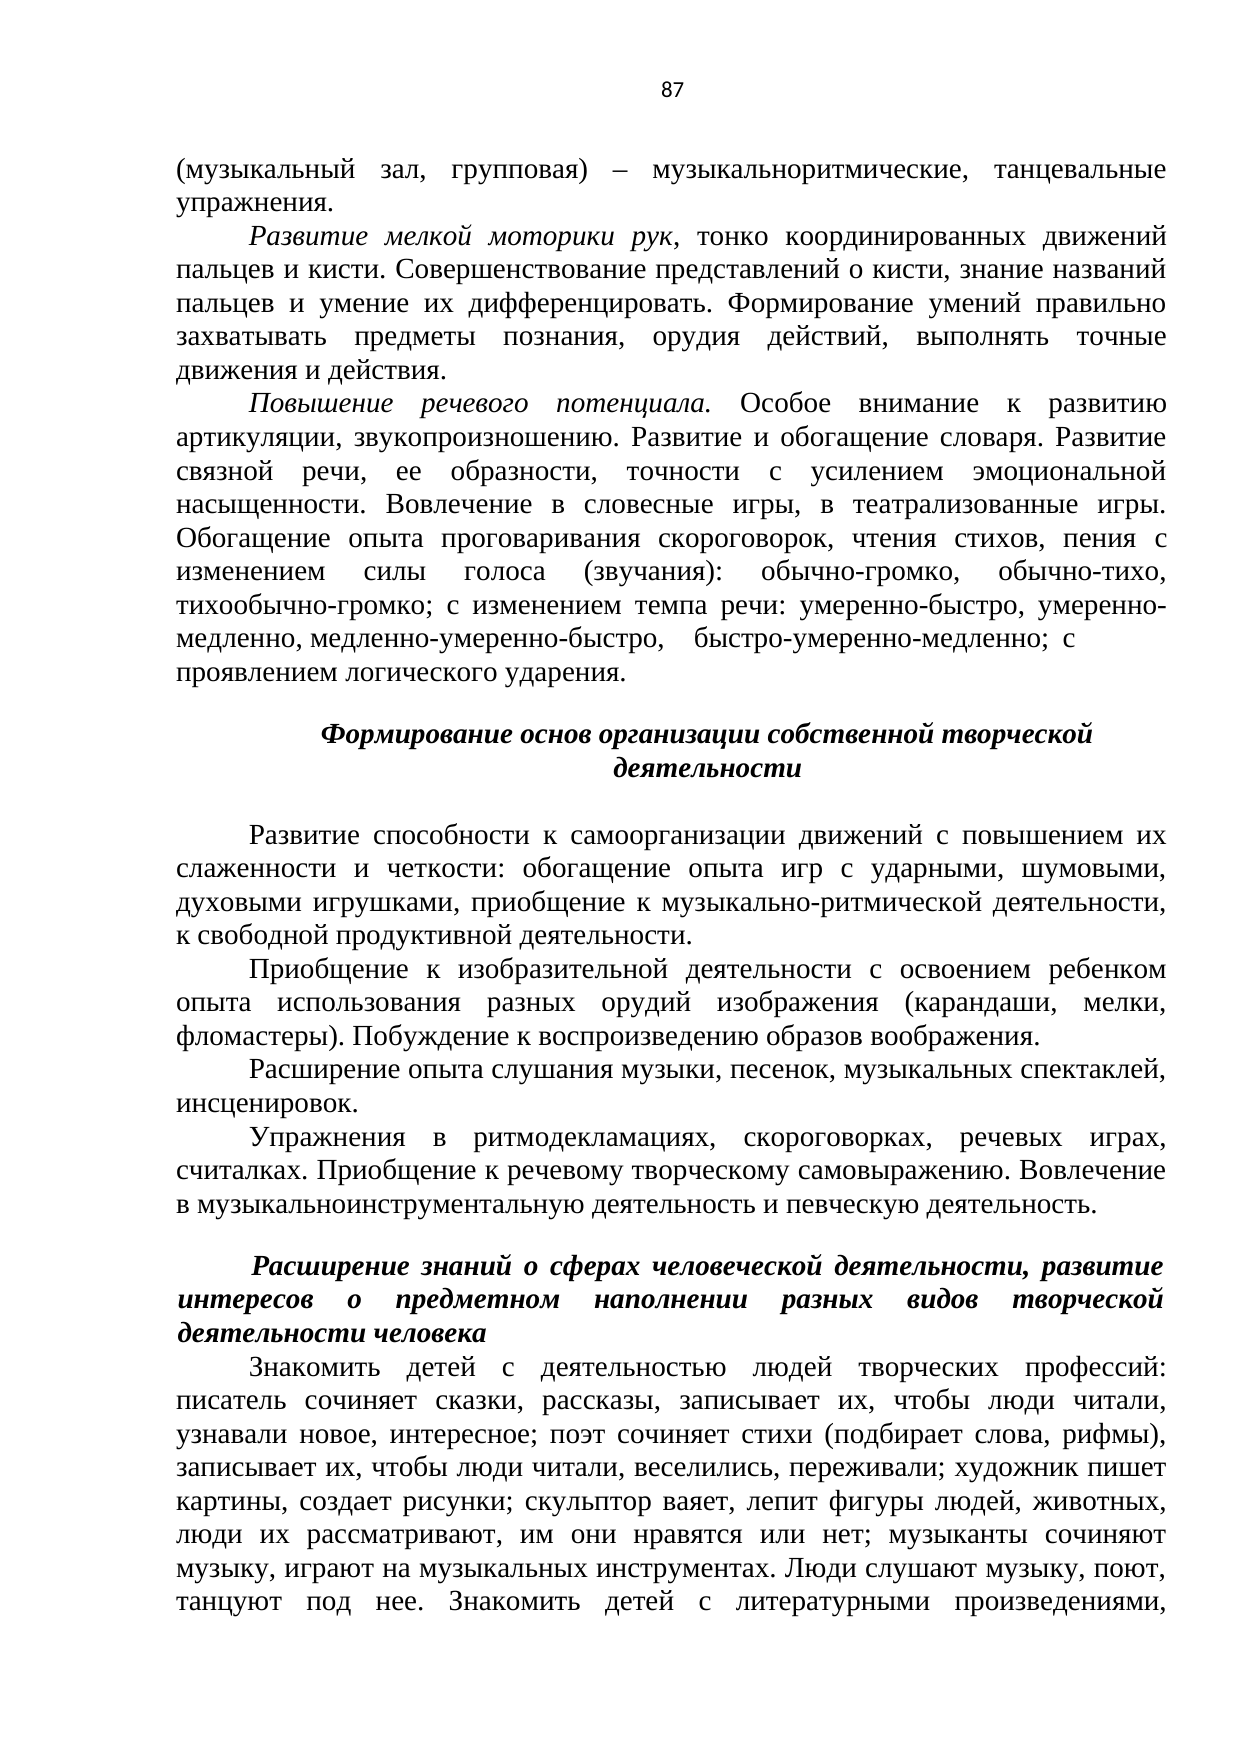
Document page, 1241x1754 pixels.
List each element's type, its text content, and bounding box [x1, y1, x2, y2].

text Расширение знаний о сферах человеческой деятельности, развитие интересов о предметном наполнении разных видов творческой деятельности человека [177, 1248, 1167, 1349]
text Формирование основ организации собственной творческой деятельности [249, 716, 1167, 783]
text Приобщение к изобразительной деятельности с освоением ребенком опыта использования разных орудий изображения (карандаши, мелки, фломастеры). Побуждение к воспроизведению образов воображения. [176, 951, 1167, 1052]
text Развитие способности к самоорганизации движений с повышением их слаженности и четкости: обогащение опыта игр с ударными, шумовыми, духовыми игрушками, приобщение к музыкально-ритмической деятельности, к свободной продуктивной деятельности. [176, 817, 1167, 951]
text Упражнения в ритмодекламациях, скороговорках, речевых играх, считалках. Приобщение к речевому творческому самовыражению. Вовлечение в музыкальноинструментальную деятельность и певческую деятельность. [176, 1119, 1167, 1219]
text Повышение речевого потенциала. Особое внимание к развитию артикуляции, звукопроизношению. Развитие и обогащение словаря. Развитие связной речи, ее образности, точности с усилением эмоциональной насыщенности. Вовлечение в словесные игры, в театрализованные игры. Обогащение опыта проговаривания скороговорок, чтения стихов, пения c изменением силы голоса (звучания): обычно-громко, обычно-тихо, тихообычно-громко; с изменением темпа речи: умеренно-быстро, умеренно-медленно, медленно-умеренно-быстро, быстро-умеренно-медленно; с проявлением логического ударения. [176, 386, 1167, 687]
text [176, 1349, 1167, 1617]
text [176, 151, 1167, 218]
text Расширение опыта слушания музыки, песенок, музыкальных спектаклей, инсценировок. [176, 1052, 1167, 1119]
text Развитие мелкой моторики рук, тонко координированных движений пальцев и кисти. Совершенствование представлений о кисти, знание названий пальцев и умение их дифференцировать. Формирование умений правильно захватывать предметы познания, орудия действий, выполнять точные движения и действия. [176, 218, 1167, 386]
